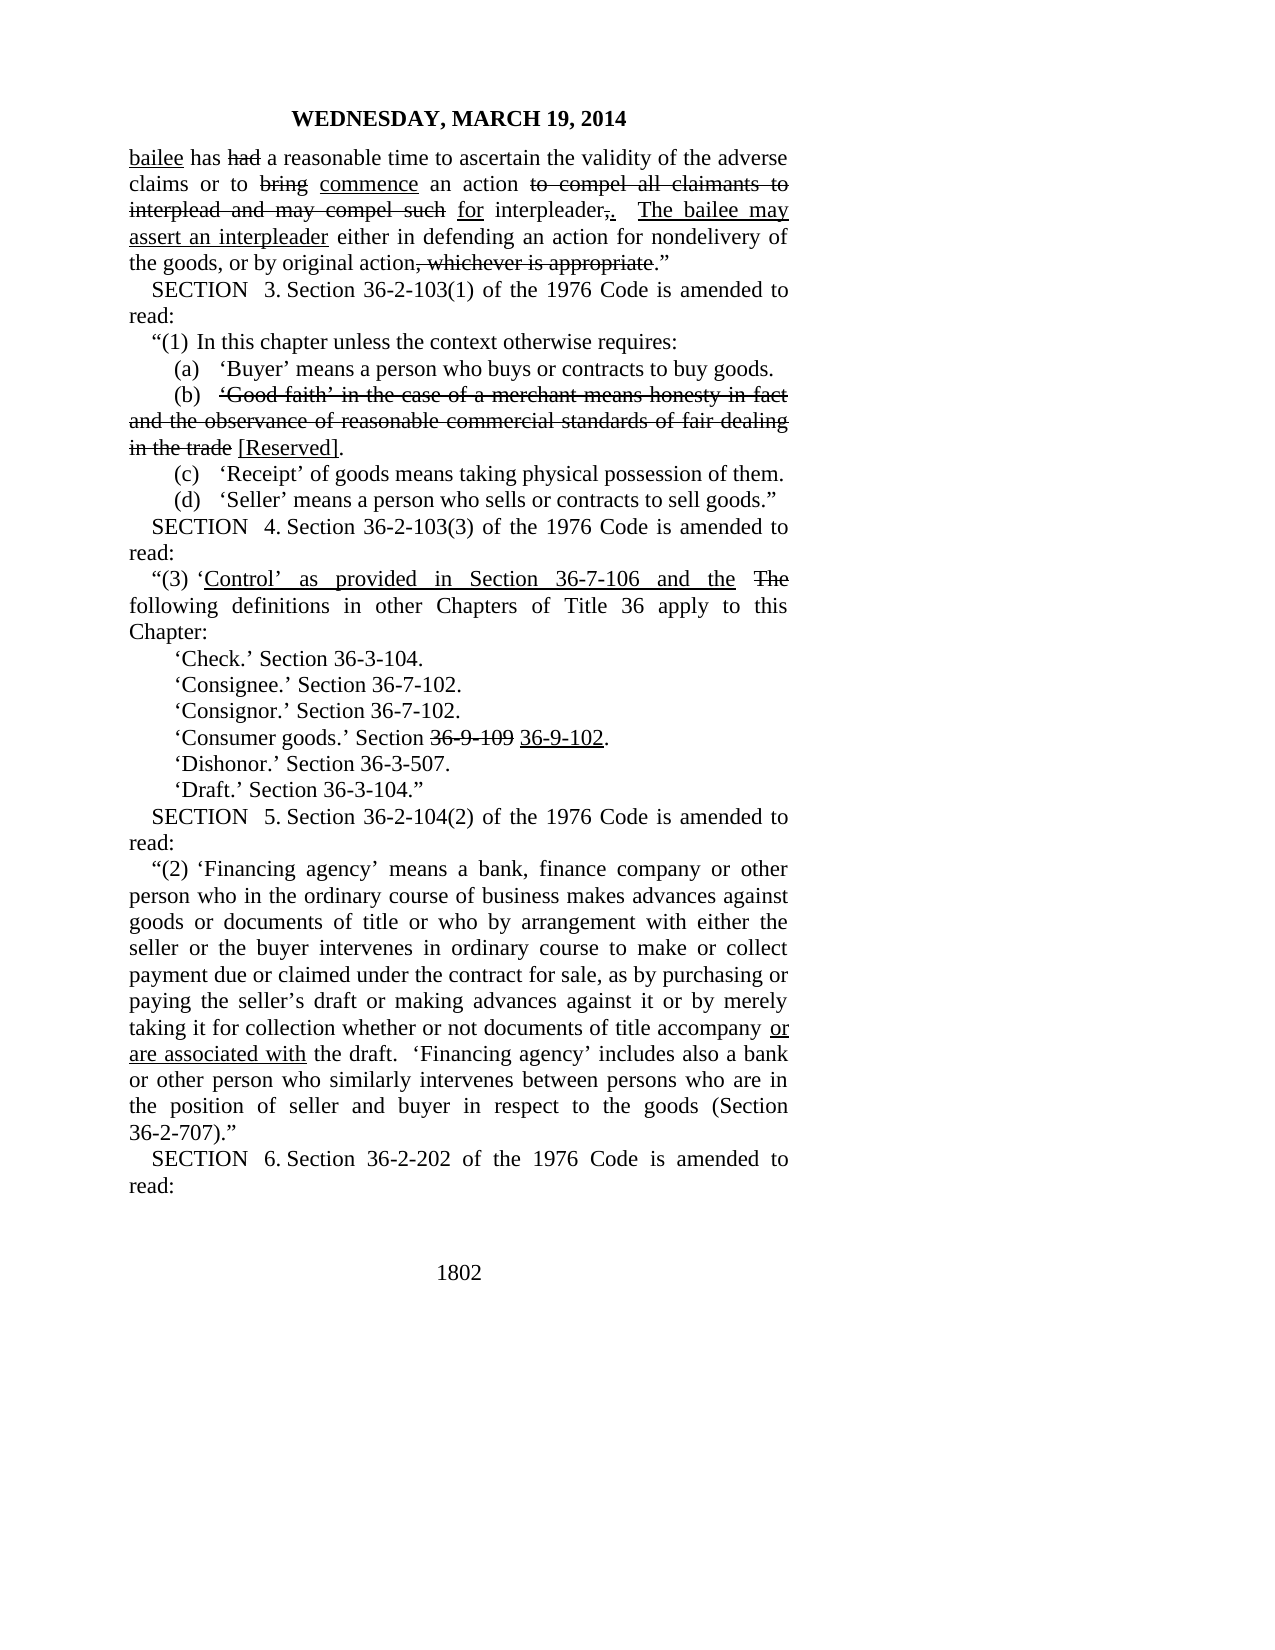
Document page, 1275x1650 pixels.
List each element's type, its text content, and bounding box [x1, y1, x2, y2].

text ‘Consignee.’ Section 36-7-102. [129, 671, 789, 697]
text “(2) ‘Financing agency’ means a bank, finance company or other person who in the ordinary course of business makes advances against goods or documents of title or who by arrangement with either the seller or the buyer intervenes in ordinary course to make or collect payment due or claimed under the contract for sale, as by purchasing or paying the seller’s draft or making advances against it or by merely taking it for collection whether or not documents of title accompany or are associated with the draft. ‘Financing agency’ includes also a bank or other person who similarly intervenes between persons who are in the position of seller and buyer in respect to the goods (Section 36-2-707).” [129, 855, 789, 1145]
text ‘Consignor.’ Section 36-7-102. [129, 697, 789, 724]
text ‘Check.’ Section 36-3-104. [129, 644, 789, 671]
text “(3) ‘Control’ as provided in Section 36-7-106 and the The following definitions in other Chapters of Title 36 apply to this Chapter: [129, 566, 789, 644]
text (d) ‘Seller’ means a person who sells or contracts to sell goods.” [129, 486, 789, 513]
text “(1) In this chapter unless the context otherwise requires: [129, 328, 789, 355]
text SECTION 4. Section 36-2-103(3) of the 1976 Code is amended to read: [129, 513, 789, 566]
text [129, 144, 789, 276]
text (c) ‘Receipt’ of goods means taking physical possession of them. [129, 460, 789, 486]
text ‘Dishonor.’ Section 36-3-507. [129, 750, 789, 776]
text SECTION 3. Section 36-2-103(1) of the 1976 Code is amended to read: [129, 276, 789, 328]
text ‘Draft.’ Section 36-3-104.” [129, 776, 789, 803]
text SECTION 6. Section 36-2-202 of the 1976 Code is amended to read: [129, 1145, 789, 1198]
text (b) ‘Good faith’ in the case of a merchant means honesty in fact and the observance of reasonable commercial standards of fair dealing in the trade [Reserved]. [129, 423, 789, 460]
text SECTION 5. Section 36-2-104(2) of the 1976 Code is amended to read: [129, 803, 789, 855]
text (a) ‘Buyer’ means a person who buys or contracts to buy goods. [129, 355, 789, 381]
text (b) ‘Good faith’ in the case of a merchant means honesty in fact and the observance of reasonable commercial standards of fair dealing in the trade [Reserved]. [129, 381, 789, 422]
text ‘Consumer goods.’ Section 36-9-109 36-9-102. [129, 724, 789, 750]
